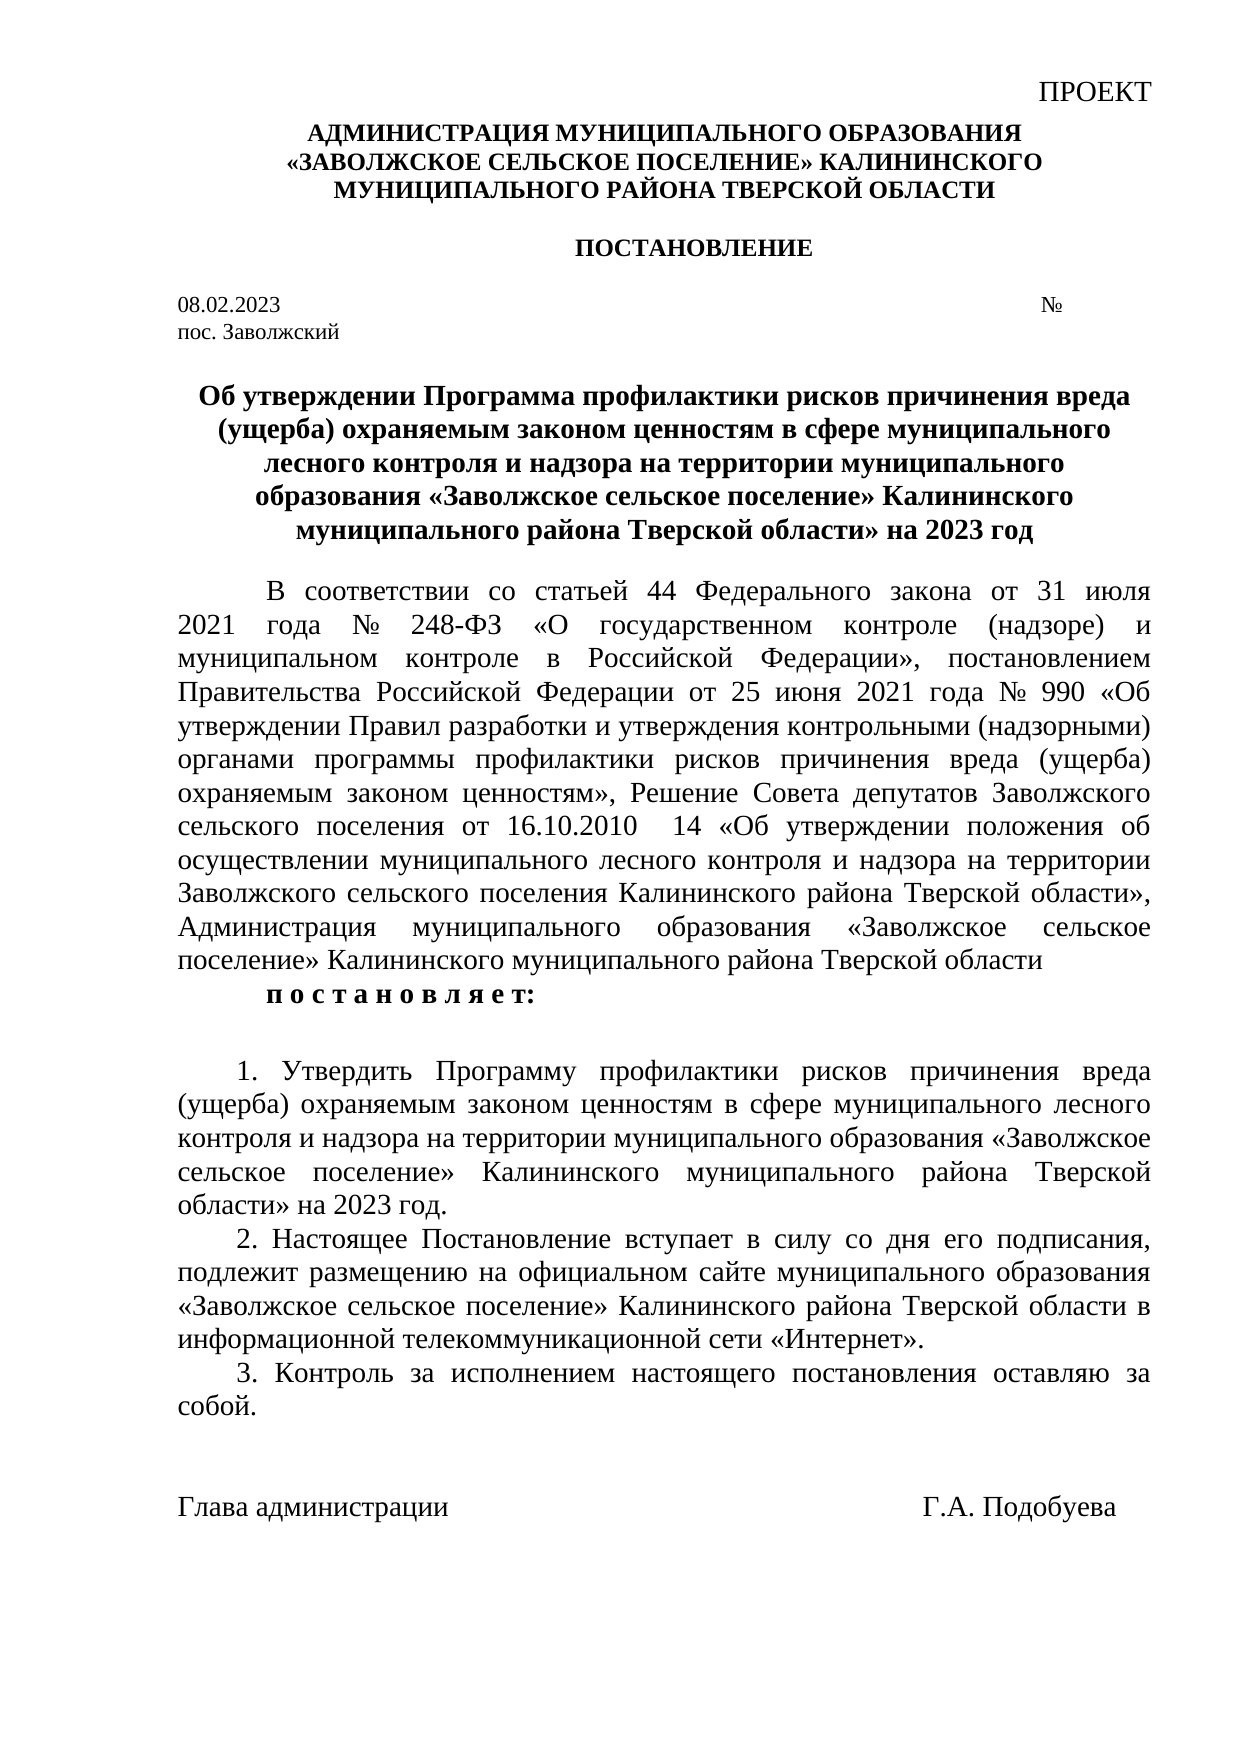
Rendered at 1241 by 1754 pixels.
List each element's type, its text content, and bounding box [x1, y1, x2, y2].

text п о с т а н о в л я е т: [177, 976, 1152, 1009]
text Глава администрации Г.А. Подобуева [177, 1489, 1152, 1523]
text пос. Заволжский [133, 318, 1152, 344]
text 08.02.2023 № [133, 291, 1152, 318]
text ПОСТАНОВЛЕНИЕ [133, 233, 1152, 262]
text 2. Настоящее Постановление вступает в силу со дня его подписания, подлежит размещению на официальном сайте муниципального образования «Заволжское сельское поселение» Калининского района Тверской области в информационной телекоммуникационной сети «Интернет». [177, 1221, 1152, 1355]
text 3. Контроль за исполнением настоящего постановления оставляю за собой. [177, 1355, 1152, 1422]
text 1. Утвердить Программу профилактики рисков причинения вреда (ущерба) охраняемым законом ценностям в сфере муниципального лесного контроля и надзора на территории муниципального образования «Заволжское сельское поселение» Калининского муниципального района Тверской области» на 2023 год. [177, 1053, 1152, 1221]
text В соответствии со статьей 44 Федерального закона от 31 июля 2021 года № 248-ФЗ «О государственном контроле (надзоре) и муниципальном контроле в Российской Федерации», постановлением Правительства Российской Федерации от 25 июня 2021 года № 990 «Об утверждении Правил разработки и утверждения контрольными (надзорными) органами программы профилактики рисков причинения вреда (ущерба) охраняемым законом ценностям», Решение Совета депутатов Заволжского сельского поселения от 16.10.2010 14 «Об утверждении положения об осуществлении муниципального лесного контроля и надзора на территории Заволжского сельского поселения Калининского района Тверской области», Администрация муниципального образования «Заволжское сельское поселение» Калининского муниципального района Тверской области [177, 573, 1152, 976]
text Об утверждении Программа профилактики рисков причинения вреда (ущерба) охраняемым законом ценностям в сфере муниципального лесного контроля и надзора на территории муниципального образования «Заволжское сельское поселение» Калининского муниципального района Тверской области» на 2023 год [177, 378, 1152, 545]
text АДМИНИСТРАЦИЯ МУНИЦИПАЛЬНОГО ОБРАЗОВАНИЯ «ЗАВОЛЖСКОЕ СЕЛЬСКОЕ ПОСЕЛЕНИЕ» КАЛИНИНСКОГО МУНИЦИПАЛЬНОГО РАЙОНА ТВЕРСКОЙ ОБЛАСТИ [177, 118, 1152, 204]
